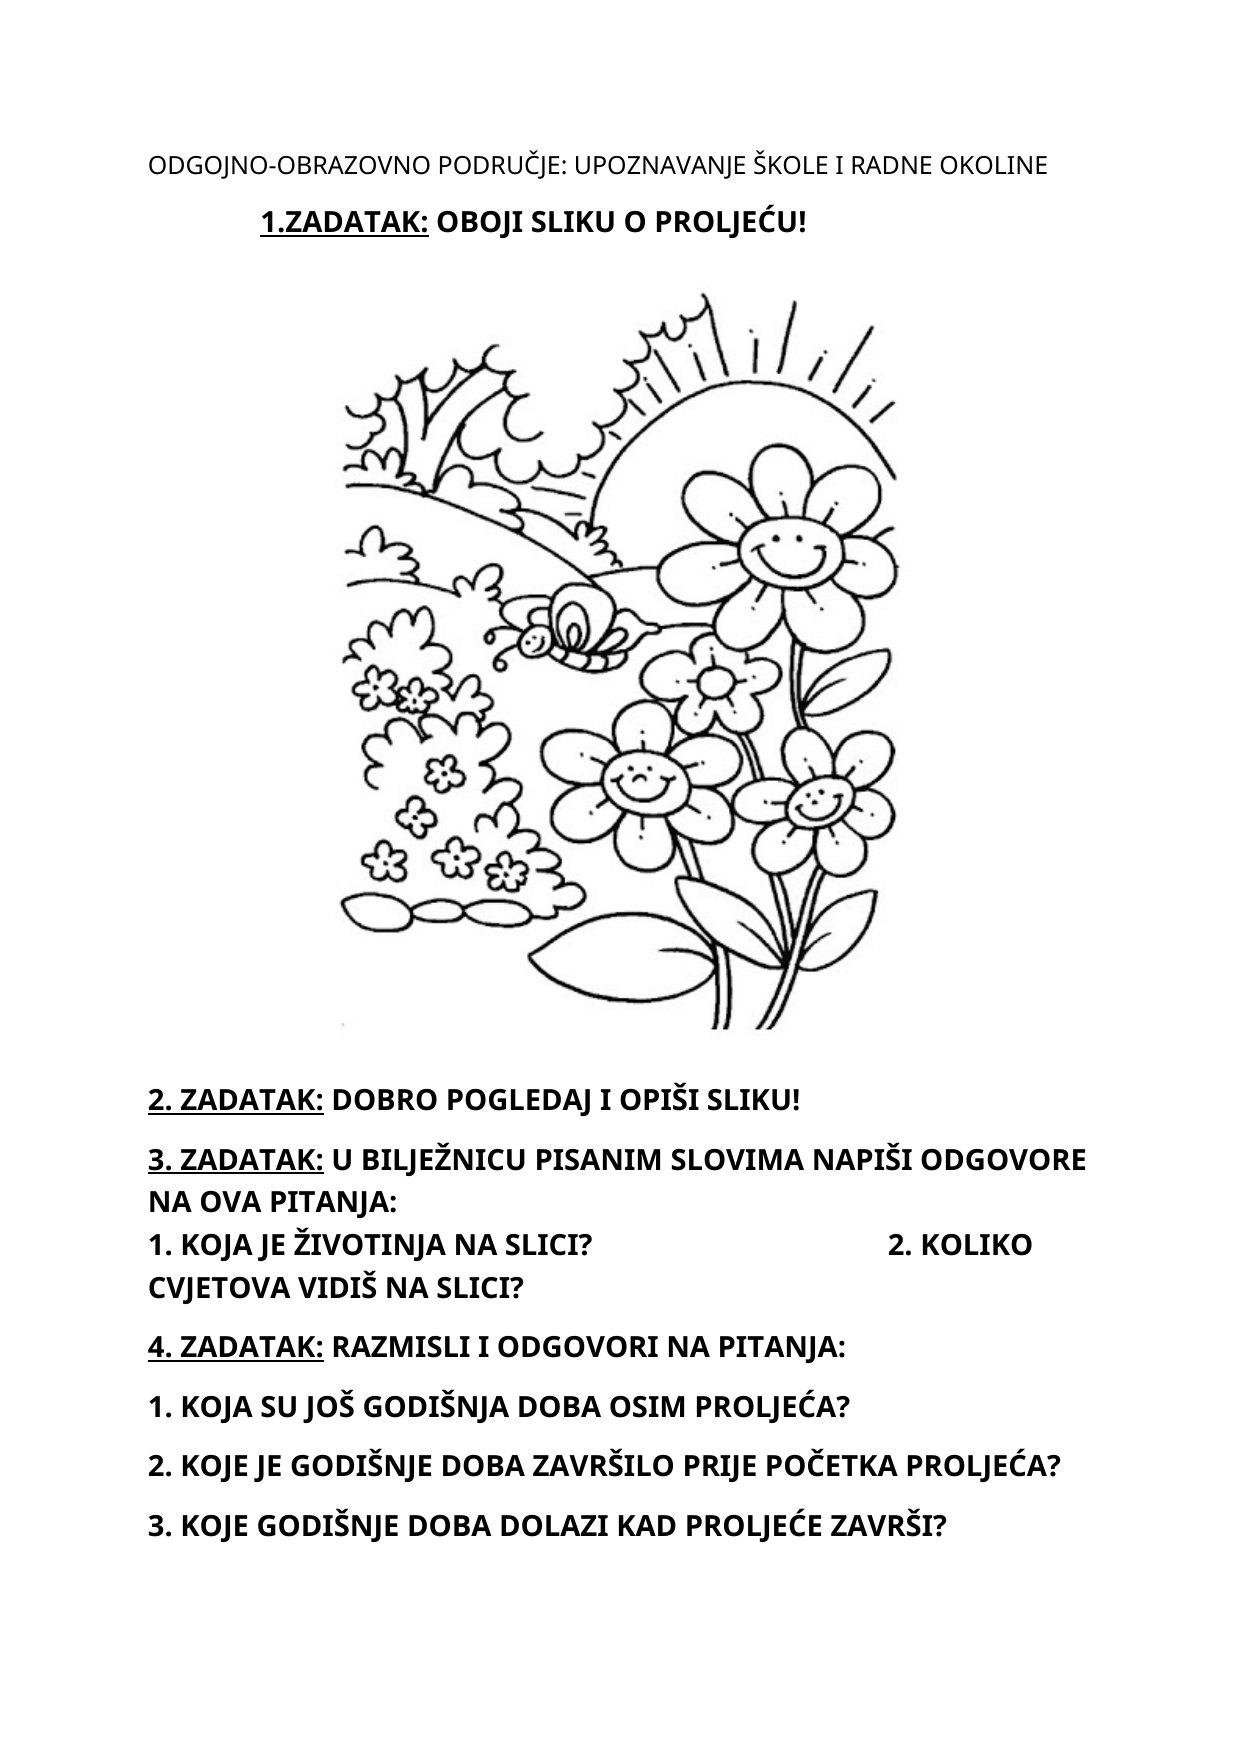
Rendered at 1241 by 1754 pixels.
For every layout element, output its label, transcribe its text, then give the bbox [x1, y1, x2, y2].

text 1. KOJA SU JOŠ GODIŠNJA DOBA OSIM PROLJEĆA? [148, 1386, 1093, 1426]
text ODGOJNO-OBRAZOVNO PODRUČJE: UPOZNAVANJE ŠKOLE I RADNE OKOLINE [148, 148, 1093, 182]
text 3. ZADATAK: U BILJEŽNICU PISANIM SLOVIMA NAPIŠI ODGOVORE NA OVA PITANJA: 1. KOJA JE ŽIVOTINJA NA SLICI? 2. KOLIKO CVJETOVA VIDIŠ NA SLICI? [148, 1139, 1093, 1307]
picture [310, 260, 930, 1061]
list 1.ZADATAK: OBOJI SLIKU O PROLJEĆU! [260, 201, 1093, 241]
text 2. ZADATAK: DOBRO POGLEDAJ I OPIŠI SLIKU! [148, 1079, 1093, 1119]
text 3. KOJE GODIŠNJE DOBA DOLAZI KAD PROLJEĆE ZAVRŠI? [148, 1505, 1093, 1545]
text 2. KOJE JE GODIŠNJE DOBA ZAVRŠILO PRIJE POČETKA PROLJEĆA? [148, 1446, 1093, 1485]
text 4. ZADATAK: RAZMISLI I ODGOVORI NA PITANJA: [148, 1327, 1093, 1366]
